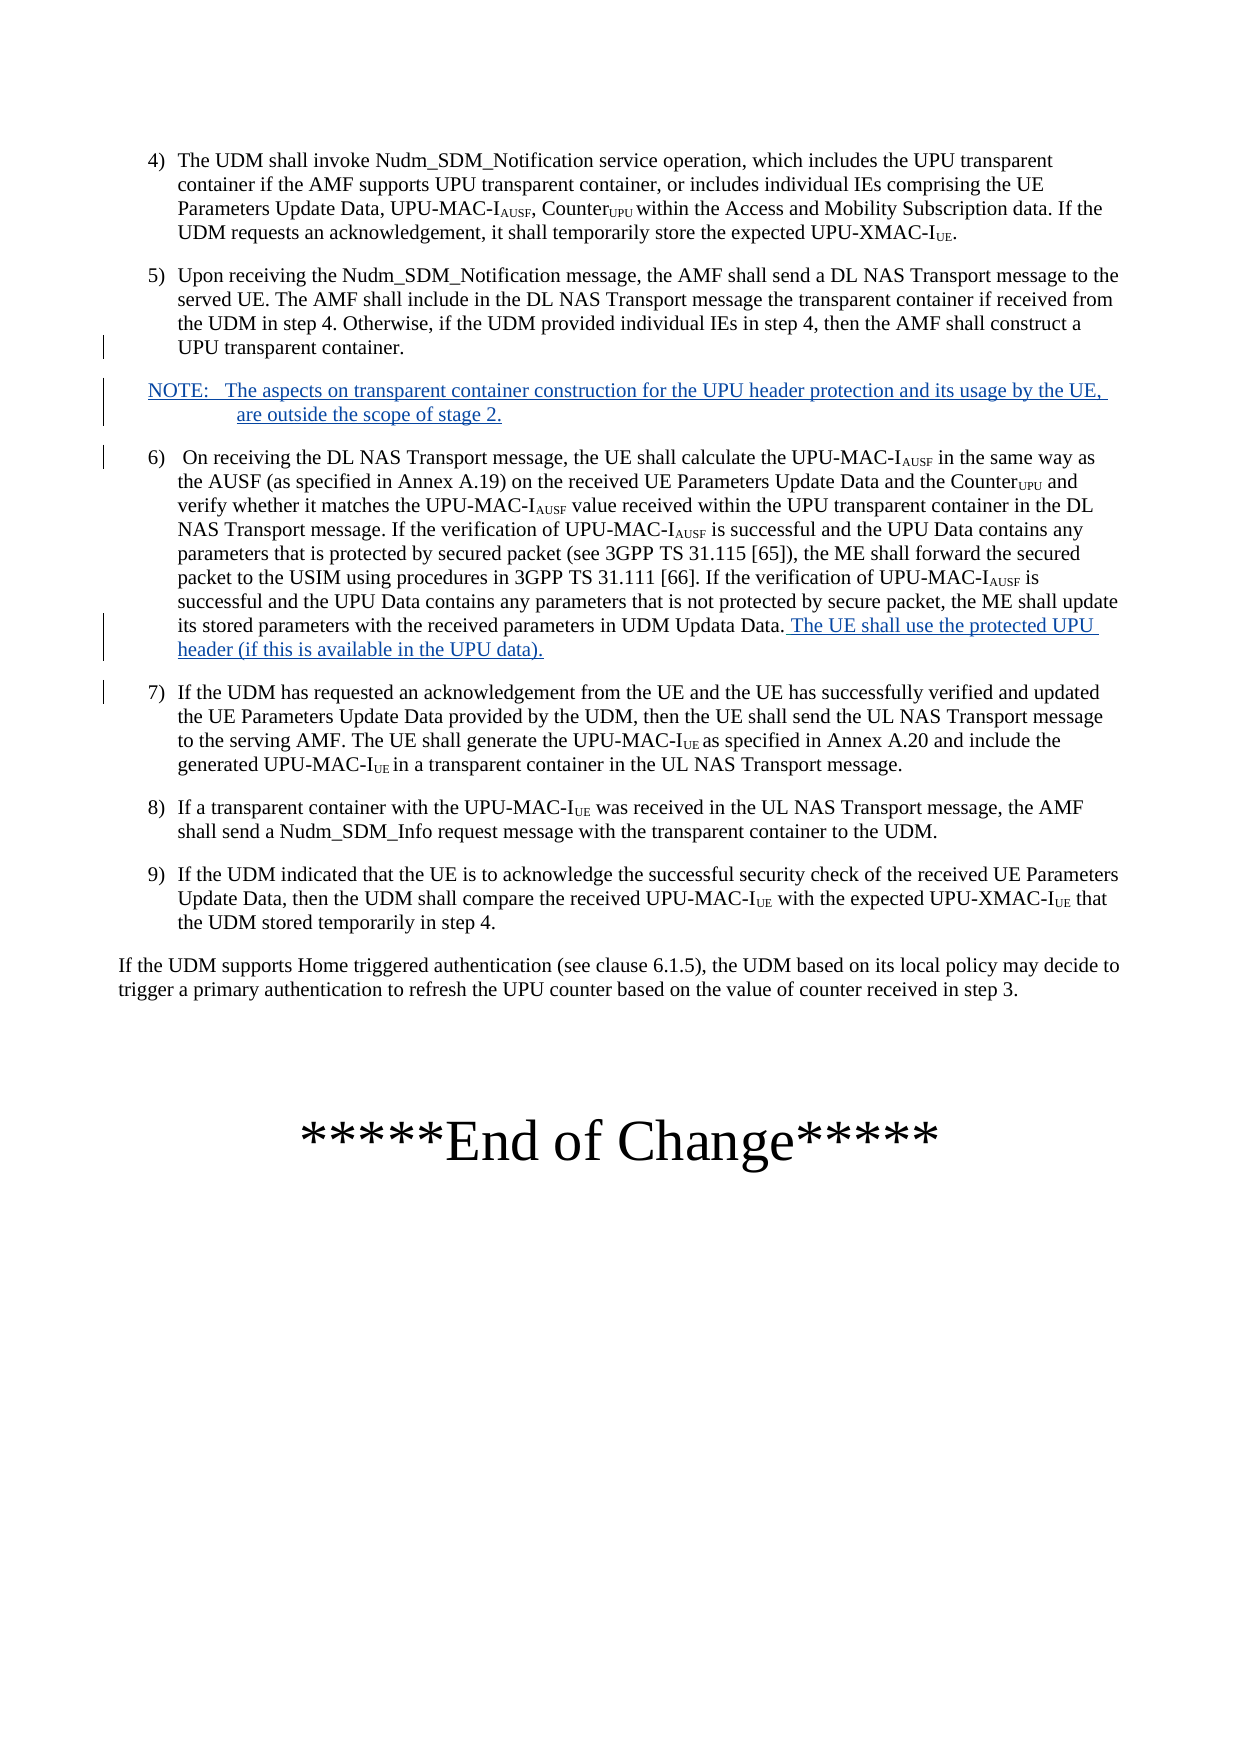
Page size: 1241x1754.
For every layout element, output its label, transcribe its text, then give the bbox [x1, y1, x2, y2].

text 7) If the UDM has requested an acknowledgement from the UE and the UE has successfully verified and updated the UE Parameters Update Data provided by the UDM, then the UE shall send the UL NAS Transport message to the serving AMF. The UE shall generate the UPU-MAC-IUE as specified in Annex A.20 and include the generated UPU-MAC-IUE in a transparent container in the UL NAS Transport message. [148, 680, 1122, 776]
text 5) Upon receiving the Nudm_SDM_Notification message, the AMF shall send a DL NAS Transport message to the served UE. The AMF shall include in the DL NAS Transport message the transparent container if received from the UDM in step 4. Otherwise, if the UDM provided individual IEs in step 4, then the AMF shall construct a UPU transparent container. [148, 263, 1122, 359]
text 8) If a transparent container with the UPU-MAC-IUE was received in the UL NAS Transport message, the AMF shall send a Nudm_SDM_Info request message with the transparent container to the UDM. [148, 795, 1122, 843]
text If the UDM supports Home triggered authentication (see clause 6.1.5), the UDM based on its local policy may decide to trigger a primary authentication to refresh the UPU counter based on the value of counter received in step 3. [118, 953, 1122, 1001]
text 6) On receiving the DL NAS Transport message, the UE shall calculate the UPU-MAC-IAUSF in the same way as the AUSF (as specified in Annex A.19) on the received UE Parameters Update Data and the CounterUPU and verify whether it matches the UPU-MAC-IAUSF value received within the UPU transparent container in the DL NAS Transport message. If the verification of UPU-MAC-IAUSF is successful and the UPU Data contains any parameters that is protected by secured packet (see 3GPP TS 31.115 [65]), the ME shall forward the secured packet to the USIM using procedures in 3GPP TS 31.111 [66]. If the verification of UPU-MAC-IAUSF is successful and the UPU Data contains any parameters that is not protected by secure packet, the ME shall update its stored parameters with the received parameters in UDM Updata Data. [148, 444, 1122, 661]
text 4) The UDM shall invoke Nudm_SDM_Notification service operation, which includes the UPU transparent container if the AMF supports UPU transparent container, or includes individual IEs comprising the UE Parameters Update Data, UPU-MAC-IAUSF, CounterUPU within the Access and Mobility Subscription data. If the UDM requests an acknowledgement, it shall temporarily store the expected UPU-XMAC-IUE. [148, 148, 1122, 244]
text 9) If the UDM indicated that the UE is to acknowledge the successful security check of the received UE Parameters Update Data, then the UDM shall compare the received UPU-MAC-IUE with the expected UPU-XMAC-IUE that the UDM stored temporarily in step 4. [148, 862, 1122, 934]
text *****End of Change***** [118, 1105, 1122, 1172]
